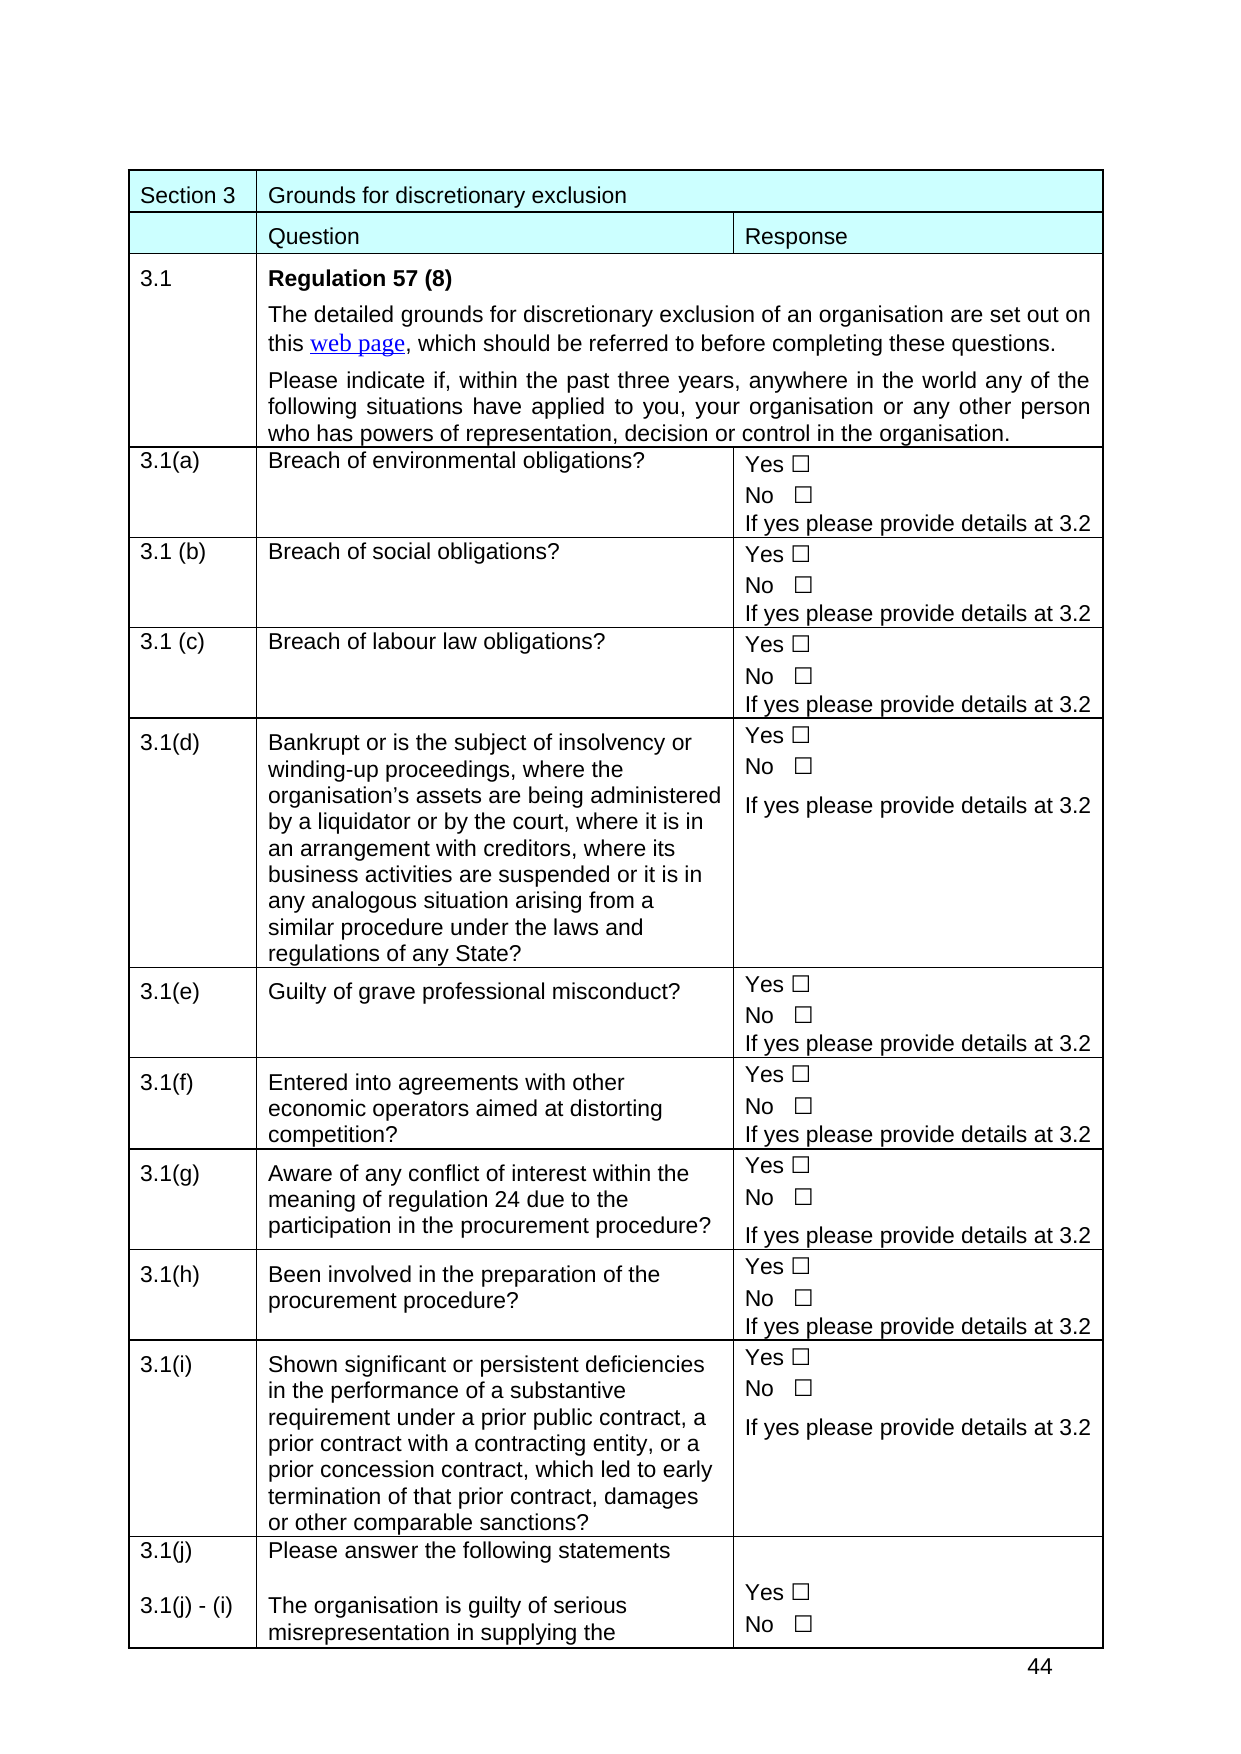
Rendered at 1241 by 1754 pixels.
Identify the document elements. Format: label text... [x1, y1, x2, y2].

table_cell 3.1 [130, 254, 256, 446]
table_cell Breach of labour law obligations? [257, 628, 733, 717]
table_cell 3.1(h) [130, 1250, 256, 1339]
table_cell Yes ☐ No ☐ If yes please provide details at 3.2 [734, 968, 1102, 1057]
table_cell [257, 1537, 733, 1647]
table_cell Yes ☐ No ☐ If yes please provide details at 3.2 [734, 1058, 1102, 1148]
table_cell Yes ☐ No ☐ If yes please provide details at 3.2 [734, 628, 1102, 717]
table_cell Shown significant or persistent deficiencies in the performance of a substantive requirement under a prior public contract, a prior contract with a contracting entity, or a prior concession contract, which led to early termination of that prior contract, damages or other comparable sanctions? [257, 1341, 733, 1536]
table_cell 3.1(e) [130, 968, 256, 1057]
table_cell Aware of any conflict of interest within the meaning of regulation 24 due to the participation in the procurement procedure? [257, 1150, 733, 1249]
table_header Section 3 [130, 171, 256, 211]
table_cell Yes ☐ No ☐ If yes please provide details at 3.2 [734, 1250, 1102, 1339]
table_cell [734, 1537, 1102, 1647]
table_cell Yes ☐ No ☐ If yes please provide details at 3.2 [734, 448, 1102, 536]
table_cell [130, 1537, 256, 1647]
table_cell Yes ☐ No ☐ If yes please provide details at 3.2 [734, 1341, 1102, 1536]
table_cell 3.1(a) [130, 448, 256, 536]
table_cell Response [734, 213, 1102, 253]
table_cell Entered into agreements with other economic operators aimed at distorting competition? [257, 1058, 733, 1148]
table_cell Guilty of grave professional misconduct? [257, 968, 733, 1057]
table_cell 3.1(d) [130, 719, 256, 966]
table_cell 3.1 (b) [130, 538, 256, 627]
table_cell Yes ☐ No ☐ If yes please provide details at 3.2 [734, 1150, 1102, 1249]
table_cell Yes ☐ No ☐ If yes please provide details at 3.2 [734, 538, 1102, 627]
table_cell Question [257, 213, 733, 253]
table_cell 3.1(f) [130, 1058, 256, 1148]
table_cell Breach of social obligations? [257, 538, 733, 627]
table_cell Been involved in the preparation of the procurement procedure? [257, 1250, 733, 1339]
table_cell 3.1 (c) [130, 628, 256, 717]
table_cell Breach of environmental obligations? [257, 448, 733, 536]
table_cell 3.1(i) [130, 1341, 256, 1536]
table_cell [130, 213, 256, 253]
table_cell 3.1(g) [130, 1150, 256, 1249]
table_cell Bankrupt or is the subject of insolvency or winding-up proceedings, where the organisation’s assets are being administered by a liquidator or by the court, where it is in an arrangement with creditors, where its business activities are suspended or it is in any analogous situation arising from a similar procedure under the laws and regulations of any State? [257, 719, 733, 966]
table_cell Regulation 57 (8) The detailed grounds for discretionary exclusion of an organisation are set out on this web page, which should be referred to before completing these questions. Please indicate if, within the past three years, anywhere in the world any of the following situations have applied to you, your organisation or any other person who has powers of representation, decision or control in the organisation. [257, 254, 1102, 446]
table_header Grounds for discretionary exclusion [257, 171, 1102, 211]
table_cell Yes ☐ No ☐ If yes please provide details at 3.2 [734, 719, 1102, 966]
